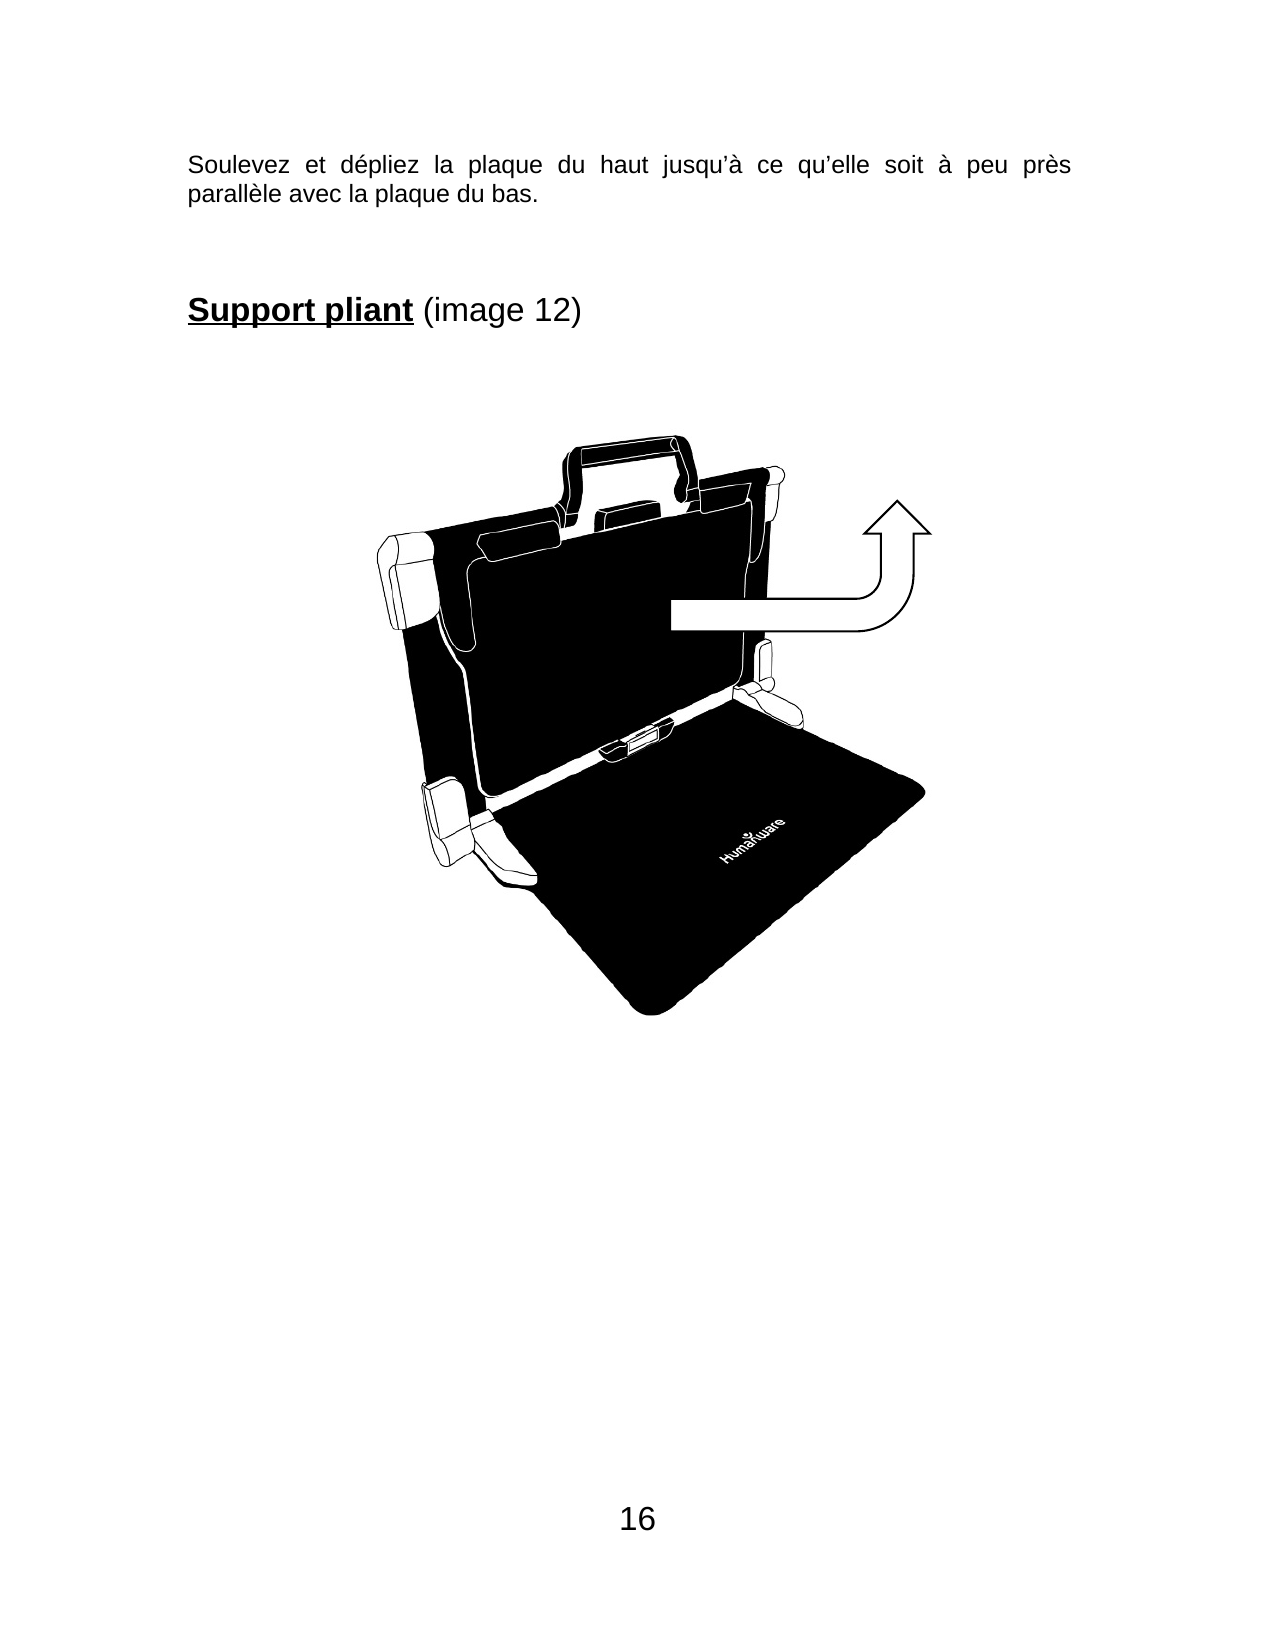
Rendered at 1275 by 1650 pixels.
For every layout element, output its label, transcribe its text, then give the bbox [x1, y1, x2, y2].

picture [187, 420, 1119, 1020]
text Support pliant (image 12) [187, 290, 1087, 328]
text Soulevez et dépliez la plaque du haut jusqu’à ce qu’elle soit à peu près parallèle avec la plaque du bas. [187, 150, 1073, 207]
